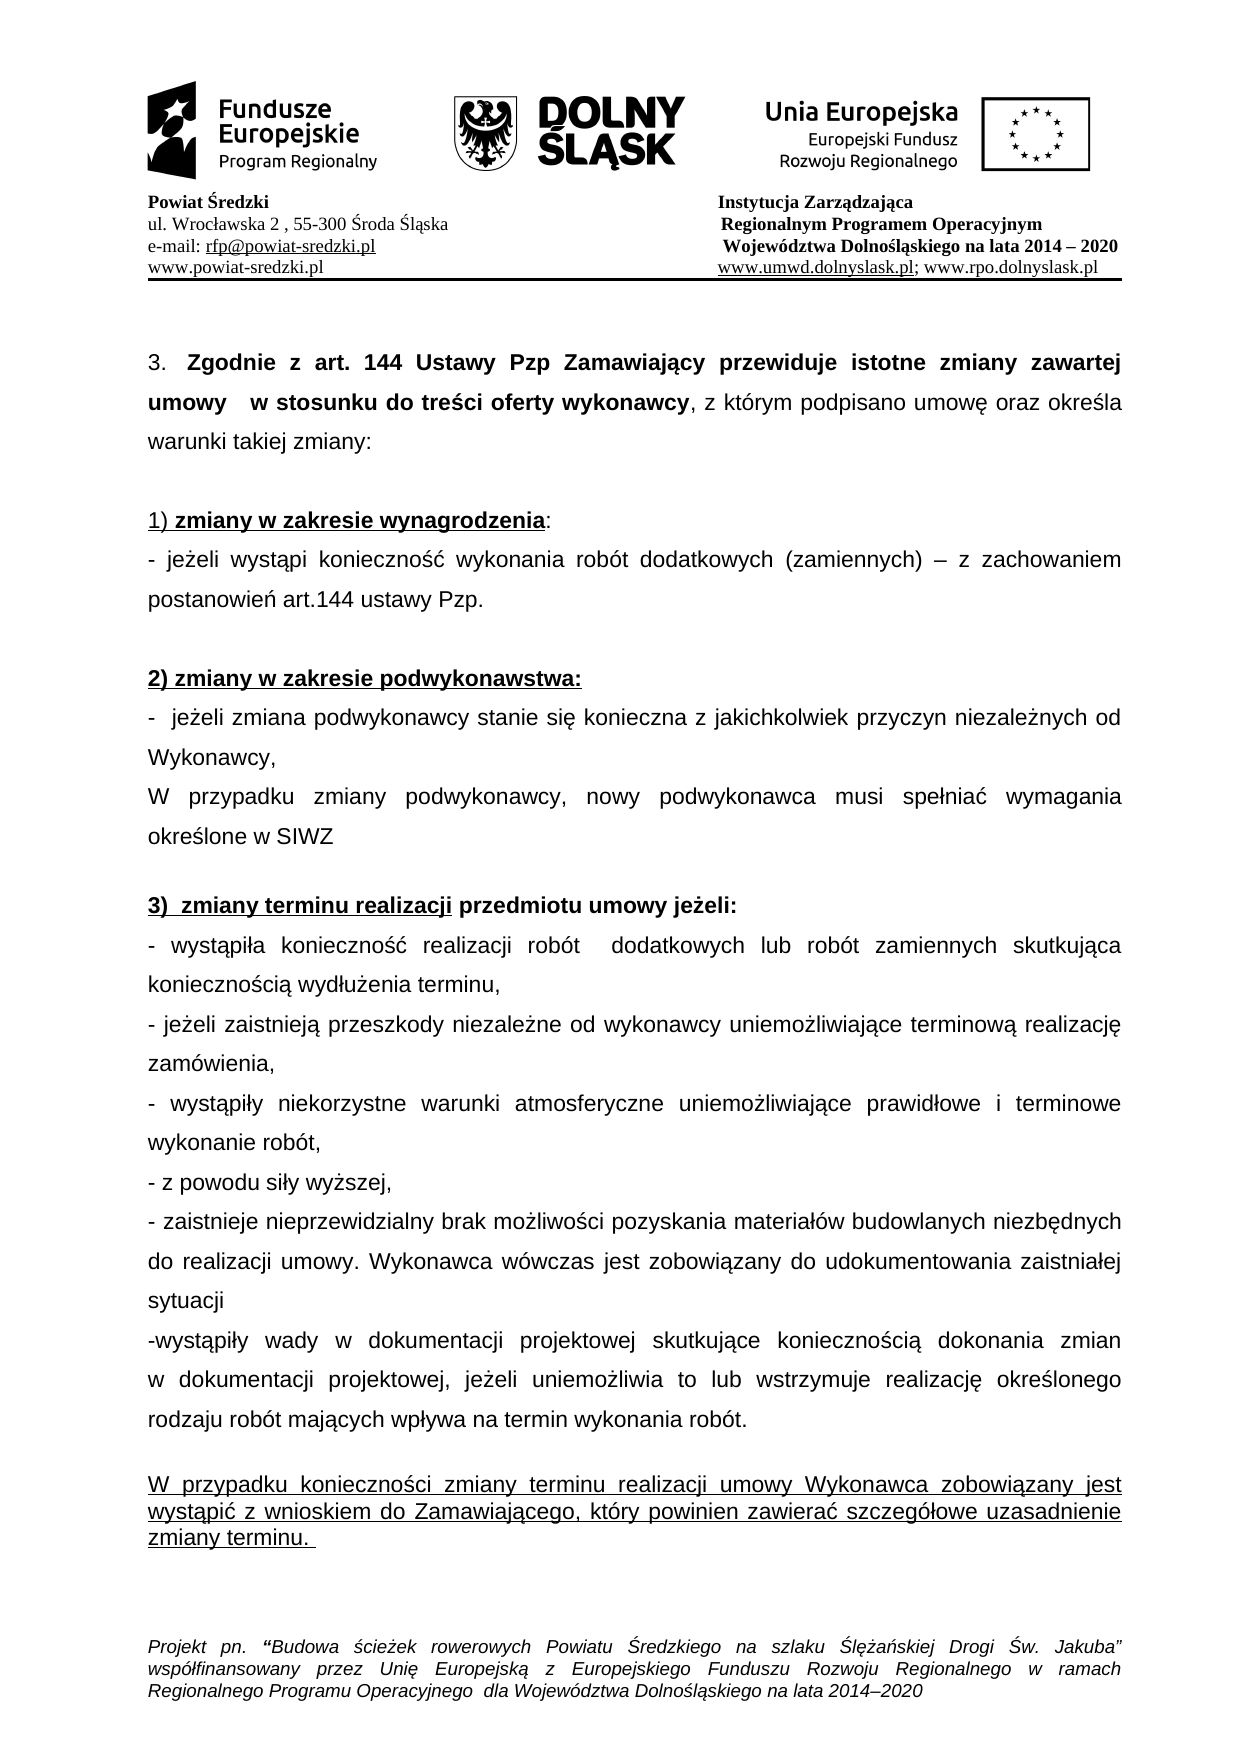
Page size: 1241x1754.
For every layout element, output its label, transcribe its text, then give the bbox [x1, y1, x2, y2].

list 3) zmiany terminu realizacji przedmiotu umowy jeżeli: [148, 892, 1122, 919]
text 3. Zgodnie z art. 144 Ustawy Pzp Zamawiający przewiduje istotne zmiany zawartej umowy w stosunku do treści oferty wykonawcy, z którym podpisano umowę oraz określa warunki takiej zmiany: [148, 349, 1122, 454]
text W przypadku konieczności zmiany terminu realizacji umowy Wykonawca zobowiązany jest wystąpić z wnioskiem do Zamawiającego, który powinien zawierać szczegółowe uzasadnienie zmiany terminu. [148, 1522, 1122, 1551]
text W przypadku konieczności zmiany terminu realizacji umowy Wykonawca zobowiązany jest wystąpić z wnioskiem do Zamawiającego, który powinien zawierać szczegółowe uzasadnienie zmiany terminu. [148, 1495, 1122, 1521]
text - wystąpiły niekorzystne warunki atmosferyczne uniemożliwiające prawidłowe i terminowe wykonanie robót, [148, 1090, 1122, 1156]
text - wystąpiła konieczność realizacji robót dodatkowych lub robót zamiennych skutkująca koniecznością wydłużenia terminu, [148, 932, 1122, 998]
text -wystąpiły wady w dokumentacji projektowej skutkujące koniecznością dokonania zmian w dokumentacji projektowej, jeżeli uniemożliwia to lub wstrzymuje realizację określonego rodzaju robót mających wpływa na termin wykonania robót. [148, 1327, 1122, 1432]
text - z powodu siły wyższej, [148, 1169, 1122, 1195]
text - zaistnieje nieprzewidzialny brak możliwości pozyskania materiałów budowlanych niezbędnych do realizacji umowy. Wykonawca wówczas jest zobowiązany do udokumentowania zaistniałej sytuacji [148, 1208, 1122, 1313]
text - jeżeli wystąpi konieczność wykonania robót dodatkowych (zamiennych) – z zachowaniem postanowień art.144 ustawy Pzp. [148, 546, 1122, 612]
text W przypadku zmiany podwykonawcy, nowy podwykonawca musi spełniać wymagania określone w SIWZ [148, 783, 1122, 849]
text - jeżeli zmiana podwykonawcy stanie się konieczna z jakichkolwiek przyczyn niezależnych od Wykonawcy, [148, 704, 1122, 770]
text 2) zmiany w zakresie podwykonawstwa: [148, 665, 1122, 691]
picture [147, 73, 1091, 192]
text 1) zmiany w zakresie wynagrodzenia: [148, 507, 1122, 533]
text - jeżeli zaistnieją przeszkody niezależne od wykonawcy uniemożliwiające terminową realizację zamówienia, [148, 1011, 1122, 1077]
text W przypadku konieczności zmiany terminu realizacji umowy Wykonawca zobowiązany jest wystąpić z wnioskiem do Zamawiającego, który powinien zawierać szczegółowe uzasadnienie zmiany terminu. [148, 1471, 1122, 1494]
